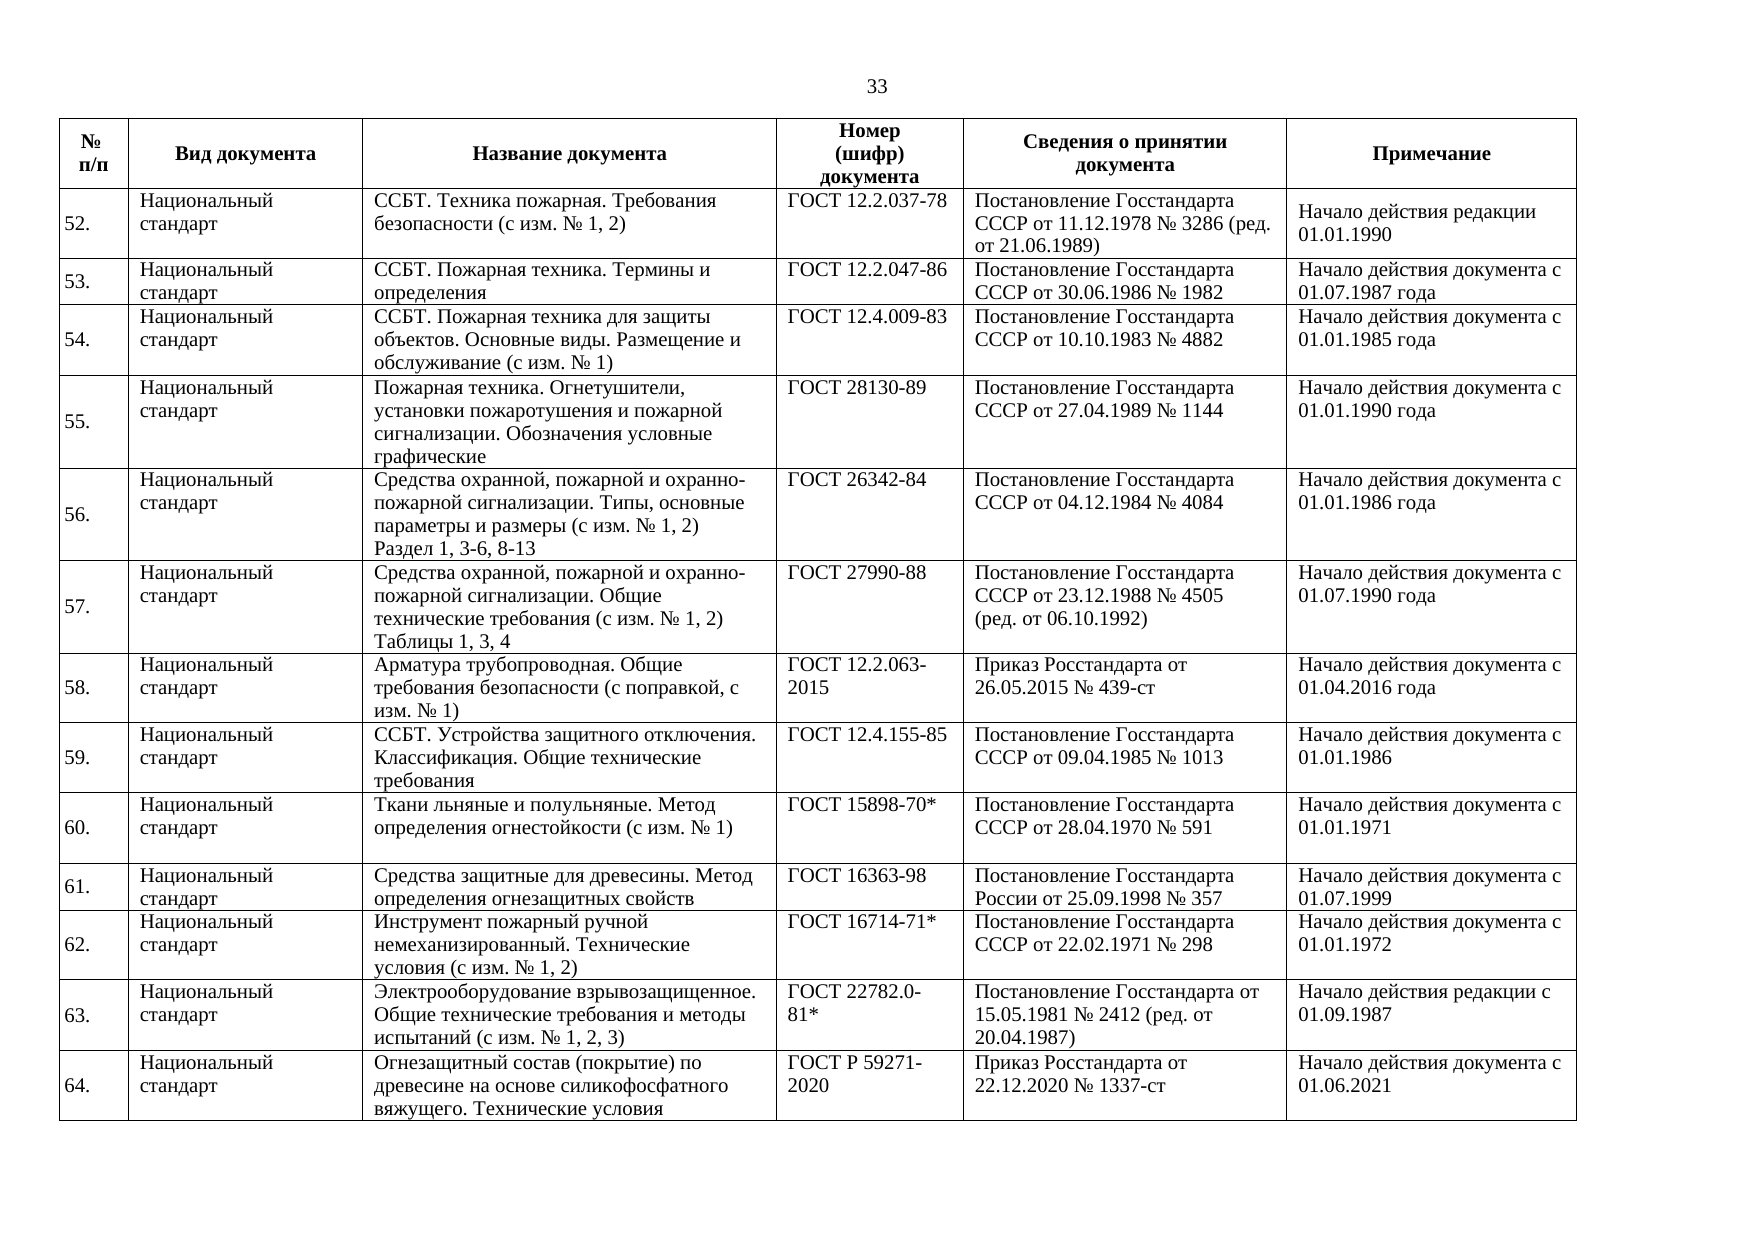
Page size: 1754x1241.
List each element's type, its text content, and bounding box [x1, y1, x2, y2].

table_cell [60, 864, 128, 909]
table_cell [60, 654, 128, 722]
table_cell Постановление Госстандарта СССР от 11.12.1978 № 3286 (ред. от 21.06.1989) [964, 189, 1286, 257]
table_cell Национальный стандарт [129, 561, 362, 653]
table_cell [60, 469, 128, 560]
table_cell Электрооборудование взрывозащищенное. Общие технические требования и методы испытаний (с изм. № 1, 2, 3) [363, 980, 776, 1050]
table_cell Постановление Госстандарта СССР от 10.10.1983 № 4882 [964, 305, 1286, 375]
table_cell ГОСТ 12.4.009-83 [777, 305, 963, 375]
table_header Сведения о принятии документа [964, 119, 1286, 188]
table_cell Начало действия документа с 01.06.2021 [1287, 1051, 1576, 1120]
table_cell Национальный стандарт [129, 305, 362, 375]
table_cell ГОСТ 16714-71* [777, 911, 963, 979]
table_cell Национальный стандарт [129, 723, 362, 792]
table_cell Начало действия редакции 01.01.1990 [1287, 189, 1576, 257]
table_cell Приказ Росстандарта от 26.05.2015 № 439-ст [964, 654, 1286, 722]
table_cell Средства защитные для древесины. Метод определения огнезащитных свойств [363, 864, 776, 909]
table_cell [60, 1051, 128, 1120]
table_cell ГОСТ 12.2.063-2015 [777, 654, 963, 722]
table_cell [60, 305, 128, 375]
table_cell Национальный стандарт [129, 189, 362, 257]
table_header № п/п [60, 119, 128, 188]
table_cell ГОСТ 26342-84 [777, 469, 963, 560]
table_cell [60, 259, 128, 304]
table_cell Национальный стандарт [129, 1051, 362, 1120]
table_cell Национальный стандарт [129, 376, 362, 468]
table_cell Начало действия документа с 01.07.1987 года [1287, 259, 1576, 304]
table_cell Национальный стандарт [129, 259, 362, 304]
table_cell Национальный стандарт [129, 911, 362, 979]
table_header Примечание [1287, 119, 1576, 188]
table_cell ССБТ. Техника пожарная. Требования безопасности (с изм. № 1, 2) [363, 189, 776, 257]
table_cell ГОСТ 22782.0-81* [777, 980, 963, 1050]
table_cell ГОСТ Р 59271-2020 [777, 1051, 963, 1120]
table_cell [60, 793, 128, 863]
table_cell ССБТ. Пожарная техника. Термины и определения [363, 259, 776, 304]
table_cell [60, 980, 128, 1050]
table_cell ГОСТ 12.4.155-85 [777, 723, 963, 792]
table_cell Постановление Госстандарта от 15.05.1981 № 2412 (ред. от 20.04.1987) [964, 980, 1286, 1050]
table_cell Приказ Росстандарта от 22.12.2020 № 1337-ст [964, 1051, 1286, 1120]
table_cell [60, 911, 128, 979]
table_cell Национальный стандарт [129, 654, 362, 722]
table_cell Ткани льняные и полульняные. Метод определения огнестойкости (с изм. № 1) [363, 793, 776, 863]
table_cell Постановление Госстандарта СССР от 27.04.1989 № 1144 [964, 376, 1286, 468]
table_cell Национальный стандарт [129, 864, 362, 909]
table_cell Начало действия документа с 01.01.1986 года [1287, 469, 1576, 560]
table_header Название документа [363, 119, 776, 188]
table_cell Средства охранной, пожарной и охранно-пожарной сигнализации. Типы, основные параметры и размеры (с изм. № 1, 2) Раздел 1, 3-6, 8-13 [363, 469, 776, 560]
table_header Номер (шифр) документа [777, 119, 963, 188]
table_cell Начало действия документа с 01.07.1990 года [1287, 561, 1576, 653]
table_cell ГОСТ 16363-98 [777, 864, 963, 909]
table_cell Начало действия документа с 01.01.1990 года [1287, 376, 1576, 468]
table_cell Начало действия документа с 01.04.2016 года [1287, 654, 1576, 722]
table_cell Национальный стандарт [129, 793, 362, 863]
table_cell Начало действия документа с 01.01.1971 [1287, 793, 1576, 863]
table_cell Начало действия документа с 01.01.1985 года [1287, 305, 1576, 375]
table_cell Арматура трубопроводная. Общие требования безопасности (с поправкой, с изм. № 1) [363, 654, 776, 722]
table_cell Национальный стандарт [129, 980, 362, 1050]
table_cell Начало действия документа с 01.07.1999 [1287, 864, 1576, 909]
table_cell [60, 376, 128, 468]
table_cell ГОСТ 28130-89 [777, 376, 963, 468]
table_cell ГОСТ 15898-70* [777, 793, 963, 863]
table_cell Начало действия редакции с 01.09.1987 [1287, 980, 1576, 1050]
table_header Вид документа [129, 119, 362, 188]
table_cell Постановление Госстандарта СССР от 04.12.1984 № 4084 [964, 469, 1286, 560]
table_cell ГОСТ 12.2.037-78 [777, 189, 963, 257]
table_cell Постановление Госстандарта СССР от 09.04.1985 № 1013 [964, 723, 1286, 792]
table_cell Постановление Госстандарта СССР от 28.04.1970 № 591 [964, 793, 1286, 863]
table_cell Начало действия документа с 01.01.1972 [1287, 911, 1576, 979]
table_cell ГОСТ 12.2.047-86 [777, 259, 963, 304]
table_cell ССБТ. Устройства защитного отключения. Классификация. Общие технические требования [363, 723, 776, 792]
table_cell [60, 723, 128, 792]
table_cell Огнезащитный состав (покрытие) по древесине на основе силикофосфатного вяжущего. Технические условия [363, 1051, 776, 1120]
table_cell Постановление Госстандарта СССР от 30.06.1986 № 1982 [964, 259, 1286, 304]
table_cell Пожарная техника. Огнетушители, установки пожаротушения и пожарной сигнализации. Обозначения условные графические [363, 376, 776, 468]
table_cell [60, 189, 128, 257]
table_cell [60, 561, 128, 653]
table_cell Национальный стандарт [129, 469, 362, 560]
table_cell Постановление Госстандарта СССР от 23.12.1988 № 4505 (ред. от 06.10.1992) [964, 561, 1286, 653]
table_cell Постановление Госстандарта России от 25.09.1998 № 357 [964, 864, 1286, 909]
table_cell Постановление Госстандарта СССР от 22.02.1971 № 298 [964, 911, 1286, 979]
table_cell Начало действия документа с 01.01.1986 [1287, 723, 1576, 792]
table_cell Инструмент пожарный ручной немеханизированный. Технические условия (с изм. № 1, 2) [363, 911, 776, 979]
table_cell ГОСТ 27990-88 [777, 561, 963, 653]
table_cell ССБТ. Пожарная техника для защиты объектов. Основные виды. Размещение и обслуживание (с изм. № 1) [363, 305, 776, 375]
table_cell Средства охранной, пожарной и охранно-пожарной сигнализации. Общие технические требования (с изм. № 1, 2) Таблицы 1, 3, 4 [363, 561, 776, 653]
